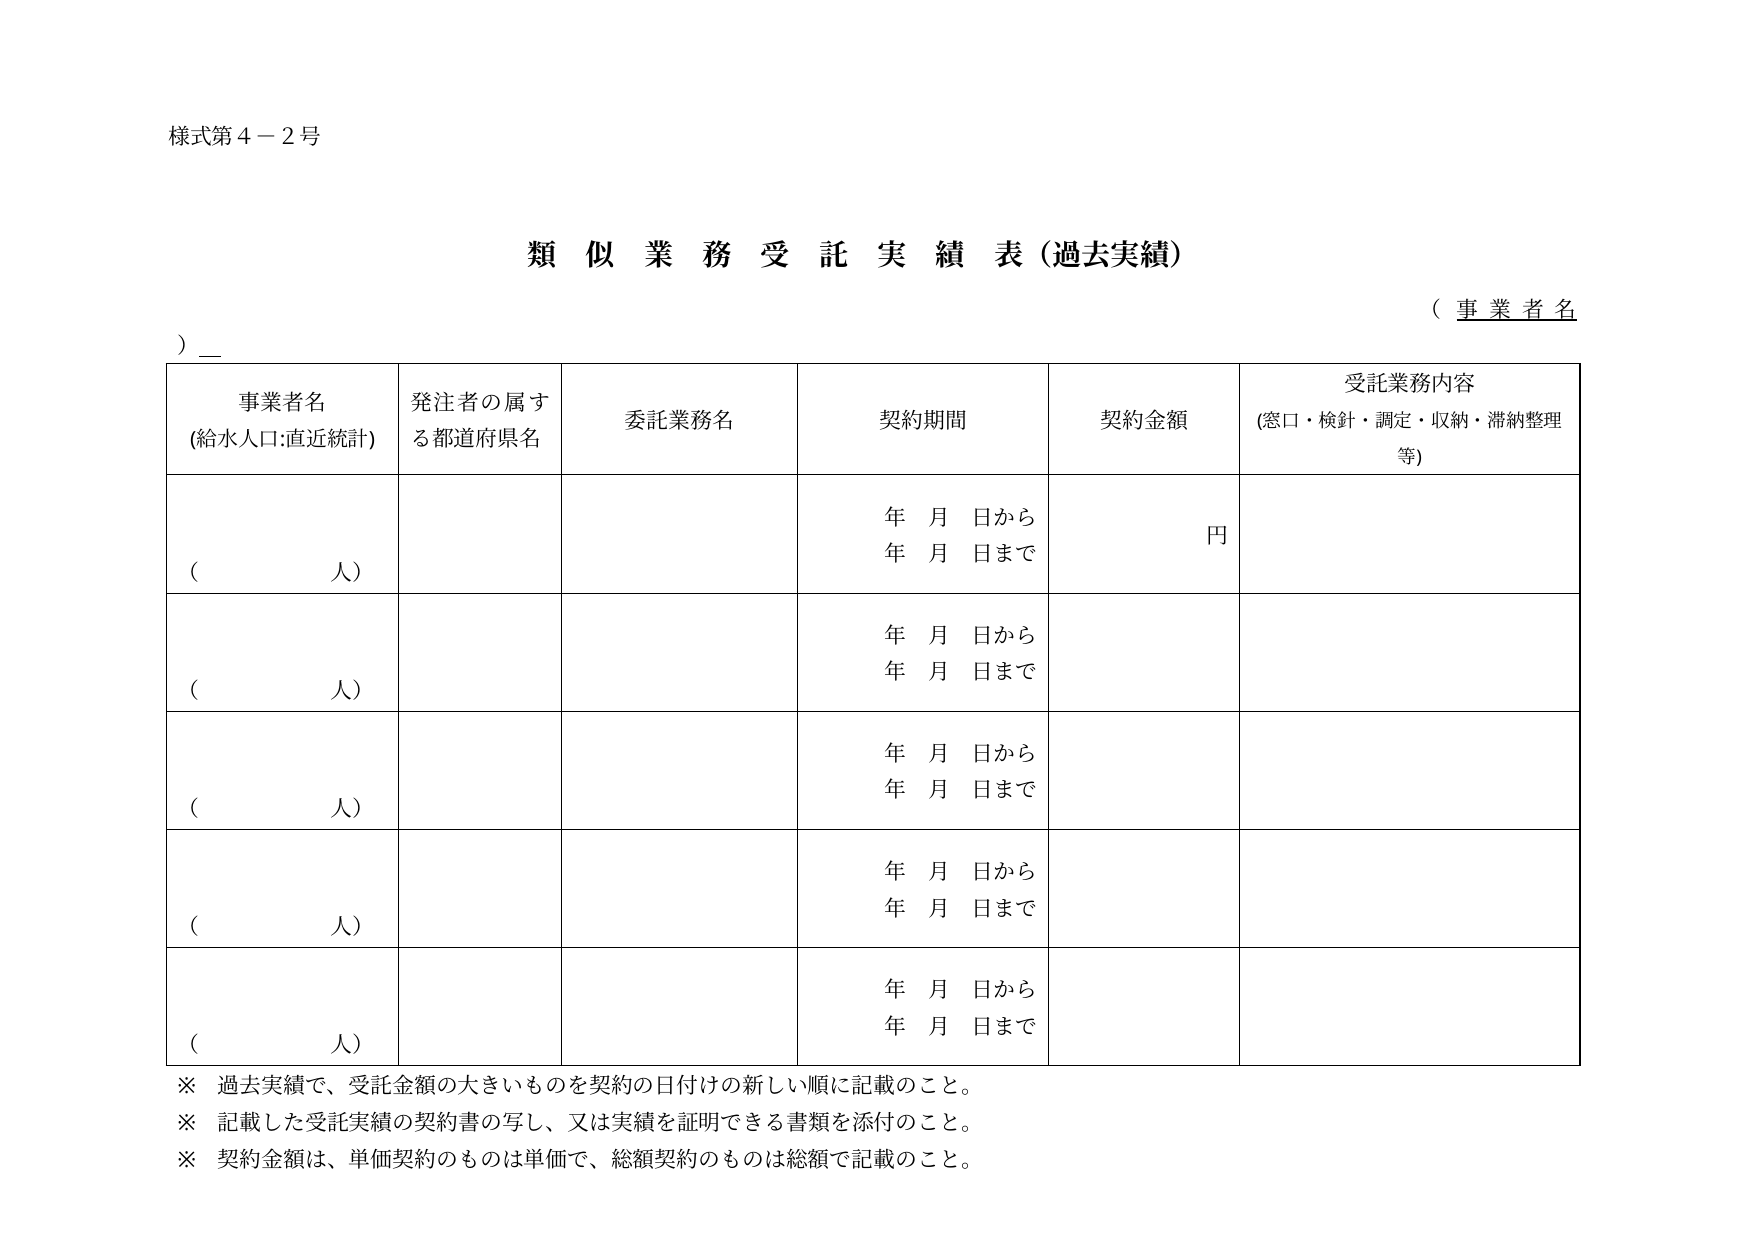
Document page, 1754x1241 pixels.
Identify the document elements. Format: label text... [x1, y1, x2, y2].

table_cell [562, 712, 797, 829]
table_cell [1240, 475, 1579, 592]
table_header 発注者の属する都道府県名 [399, 364, 561, 474]
table_cell [399, 594, 561, 711]
table_cell [399, 712, 561, 829]
table_header 事業者名 (給水人口:直近統計) [167, 364, 398, 474]
text ※ 過去実績で、受託金額の大きいものを契約の日付けの新しい順に記載のこと。 [177, 1066, 1577, 1103]
table_cell 年 月 日から 年 月 日まで [798, 948, 1048, 1065]
text ※ 記載した受託実績の契約書の写し、又は実績を証明できる書類を添付のこと。 [177, 1103, 1577, 1139]
table_cell [562, 948, 797, 1065]
table_cell 年 月 日から 年 月 日まで [798, 712, 1048, 829]
table_cell [399, 830, 561, 947]
table_cell 年 月 日から 年 月 日まで [798, 830, 1048, 947]
table_cell [1240, 948, 1579, 1065]
table_header 受託業務内容 (窓口・検針・調定・収納・滞納整理等) [1240, 364, 1579, 474]
table_cell [562, 830, 797, 947]
table_cell [1049, 712, 1239, 829]
table_cell [399, 948, 561, 1065]
table_cell [1049, 830, 1239, 947]
table_cell 年 月 日から 年 月 日まで [798, 594, 1048, 711]
table_cell [562, 594, 797, 711]
text （事業者名 ） [177, 289, 1577, 363]
table_header 委託業務名 [562, 364, 797, 474]
table_cell [1240, 712, 1579, 829]
table_header 契約期間 [798, 364, 1048, 474]
table_cell （ 人） [167, 475, 398, 592]
table_cell [1240, 594, 1579, 711]
text 類 似 業 務 受 託 実 績 表（過去実績） [177, 216, 1577, 289]
table_cell 年 月 日から 年 月 日まで [798, 475, 1048, 592]
table_cell [1049, 948, 1239, 1065]
table_cell [562, 475, 797, 592]
table_cell （ 人） [167, 594, 398, 711]
table_cell [1240, 830, 1579, 947]
table_cell （ 人） [167, 830, 398, 947]
table_cell 円 [1049, 475, 1239, 592]
table_cell （ 人） [167, 948, 398, 1065]
table_cell [1049, 594, 1239, 711]
table_header 契約金額 [1049, 364, 1239, 474]
table_cell （ 人） [167, 712, 398, 829]
text ※ 契約金額は、単価契約のものは単価で、総額契約のものは総額で記載のこと。 [177, 1139, 1577, 1176]
table_cell [399, 475, 561, 592]
